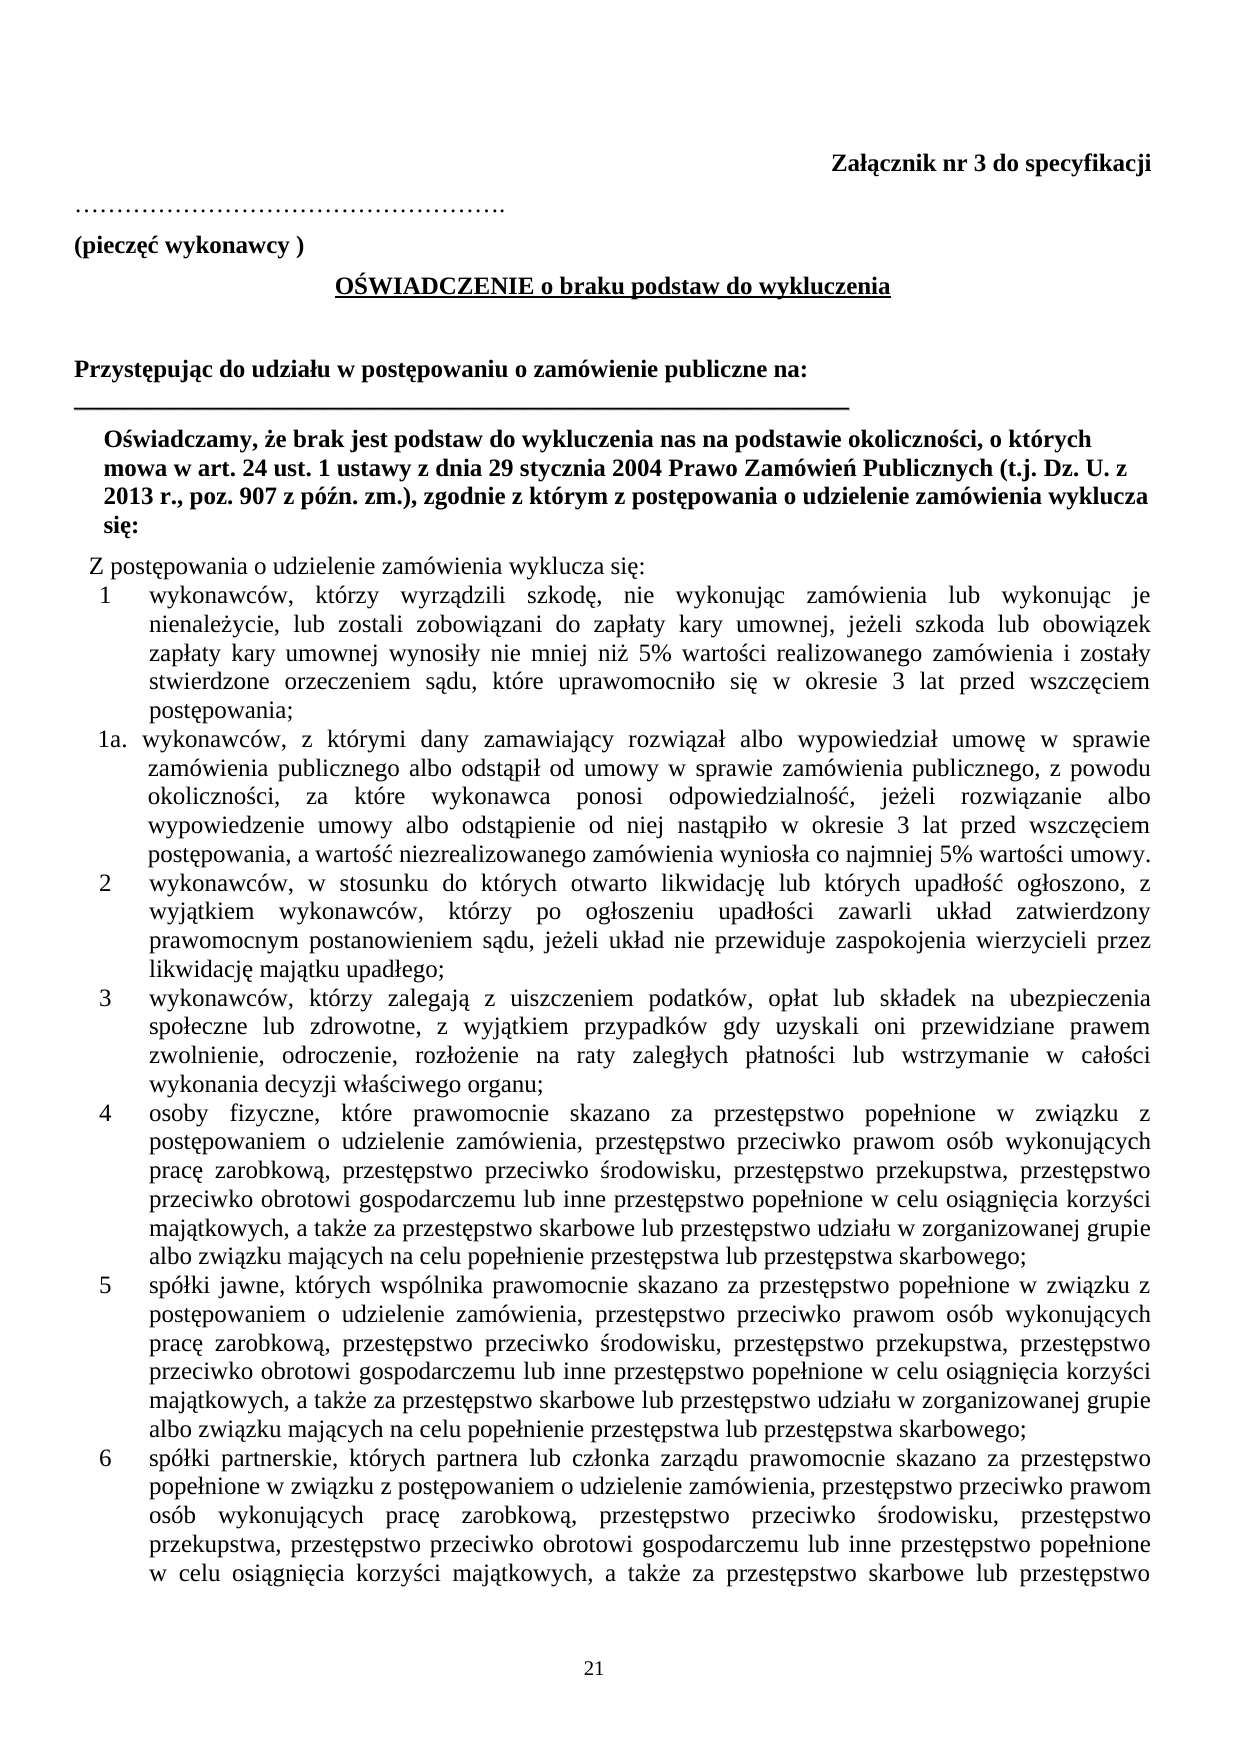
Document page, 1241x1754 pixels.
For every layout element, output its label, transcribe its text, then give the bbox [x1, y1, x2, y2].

text ……………………………………………. [74, 189, 1152, 218]
list spółki jawne, których wspólnika prawomocnie skazano za przestępstwo popełnione w związku z postępowaniem o udzielenie zamówienia, przestępstwo przeciwko prawom osób wykonujących pracę zarobkową, przestępstwo przeciwko środowisku, przestępstwo przekupstwa, przestępstwo przeciwko obrotowi gospodarczemu lub inne przestępstwo popełnione w celu osiągnięcia korzyści majątkowych, a także za przestępstwo skarbowe lub przestępstwo udziału w zorganizowanej grupie albo związku mających na celu popełnienie przestępstwa lub przestępstwa skarbowego; [111, 1270, 1152, 1443]
text (pieczęć wykonawcy ) [74, 230, 1152, 259]
list wykonawców, w stosunku do których otwarto likwidację lub których upadłość ogłoszono, z wyjątkiem wykonawców, którzy po ogłoszeniu upadłości zawarli układ zatwierdzony prawomocnym postanowieniem sądu, jeżeli układ nie przewiduje zaspokojenia wierzycieli przez likwidację majątku upadłego; [111, 868, 1152, 983]
text Z postępowania o udzielenie zamówienia wyklucza się: [89, 551, 1152, 580]
text OŚWIADCZENIE o braku podstaw do wykluczenia [74, 271, 1152, 300]
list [111, 1443, 1152, 1586]
text Oświadczamy, że brak jest podstaw do wykluczenia nas na podstawie okoliczności, o których mowa w art. 24 ust. 1 ustawy z dnia 29 stycznia 2004 Prawo Zamówień Publicznych (t.j. Dz. U. z 2013 r., poz. 907 z późn. zm.), zgodnie z którym z postępowania o udzielenie zamówienia wyklucza się: [103, 424, 1152, 539]
text 1a. wykonawców, z którymi dany zamawiający rozwiązał albo wypowiedział umowę w sprawie zamówienia publicznego albo odstąpił od umowy w sprawie zamówienia publicznego, z powodu okoliczności, za które wykonawca ponosi odpowiedzialność, jeżeli rozwiązanie albo wypowiedzenie umowy albo odstąpienie od niej nastąpiło w okresie 3 lat przed wszczęciem postępowania, a wartość niezrealizowanego zamówienia wyniosła co najmniej 5% wartości umowy. [97, 724, 1152, 868]
list wykonawców, którzy wyrządzili szkodę, nie wykonując zamówienia lub wykonując je nienależycie, lub zostali zobowiązani do zapłaty kary umownej, jeżeli szkoda lub obowiązek zapłaty kary umownej wynosiły nie mniej niż 5% wartości realizowanego zamówienia i zostały stwierdzone orzeczeniem sądu, które uprawomocniło się w okresie 3 lat przed wszczęciem postępowania; [111, 580, 1152, 724]
list wykonawców, którzy zalegają z uiszczeniem podatków, opłat lub składek na ubezpieczenia społeczne lub zdrowotne, z wyjątkiem przypadków gdy uzyskali oni przewidziane prawem zwolnienie, odroczenie, rozłożenie na raty zaległych płatności lub wstrzymanie w całości wykonania decyzji właściwego organu; [111, 983, 1152, 1098]
text Załącznik nr 3 do specyfikacji [74, 148, 1152, 176]
text Przystępując do udziału w postępowaniu o zamówienie publiczne na: ______________________________________________________________ [74, 354, 1152, 411]
list osoby fizyczne, które prawomocnie skazano za przestępstwo popełnione w związku z postępowaniem o udzielenie zamówienia, przestępstwo przeciwko prawom osób wykonujących pracę zarobkową, przestępstwo przeciwko środowisku, przestępstwo przekupstwa, przestępstwo przeciwko obrotowi gospodarczemu lub inne przestępstwo popełnione w celu osiągnięcia korzyści majątkowych, a także za przestępstwo skarbowe lub przestępstwo udziału w zorganizowanej grupie albo związku mających na celu popełnienie przestępstwa lub przestępstwa skarbowego; [111, 1098, 1152, 1270]
